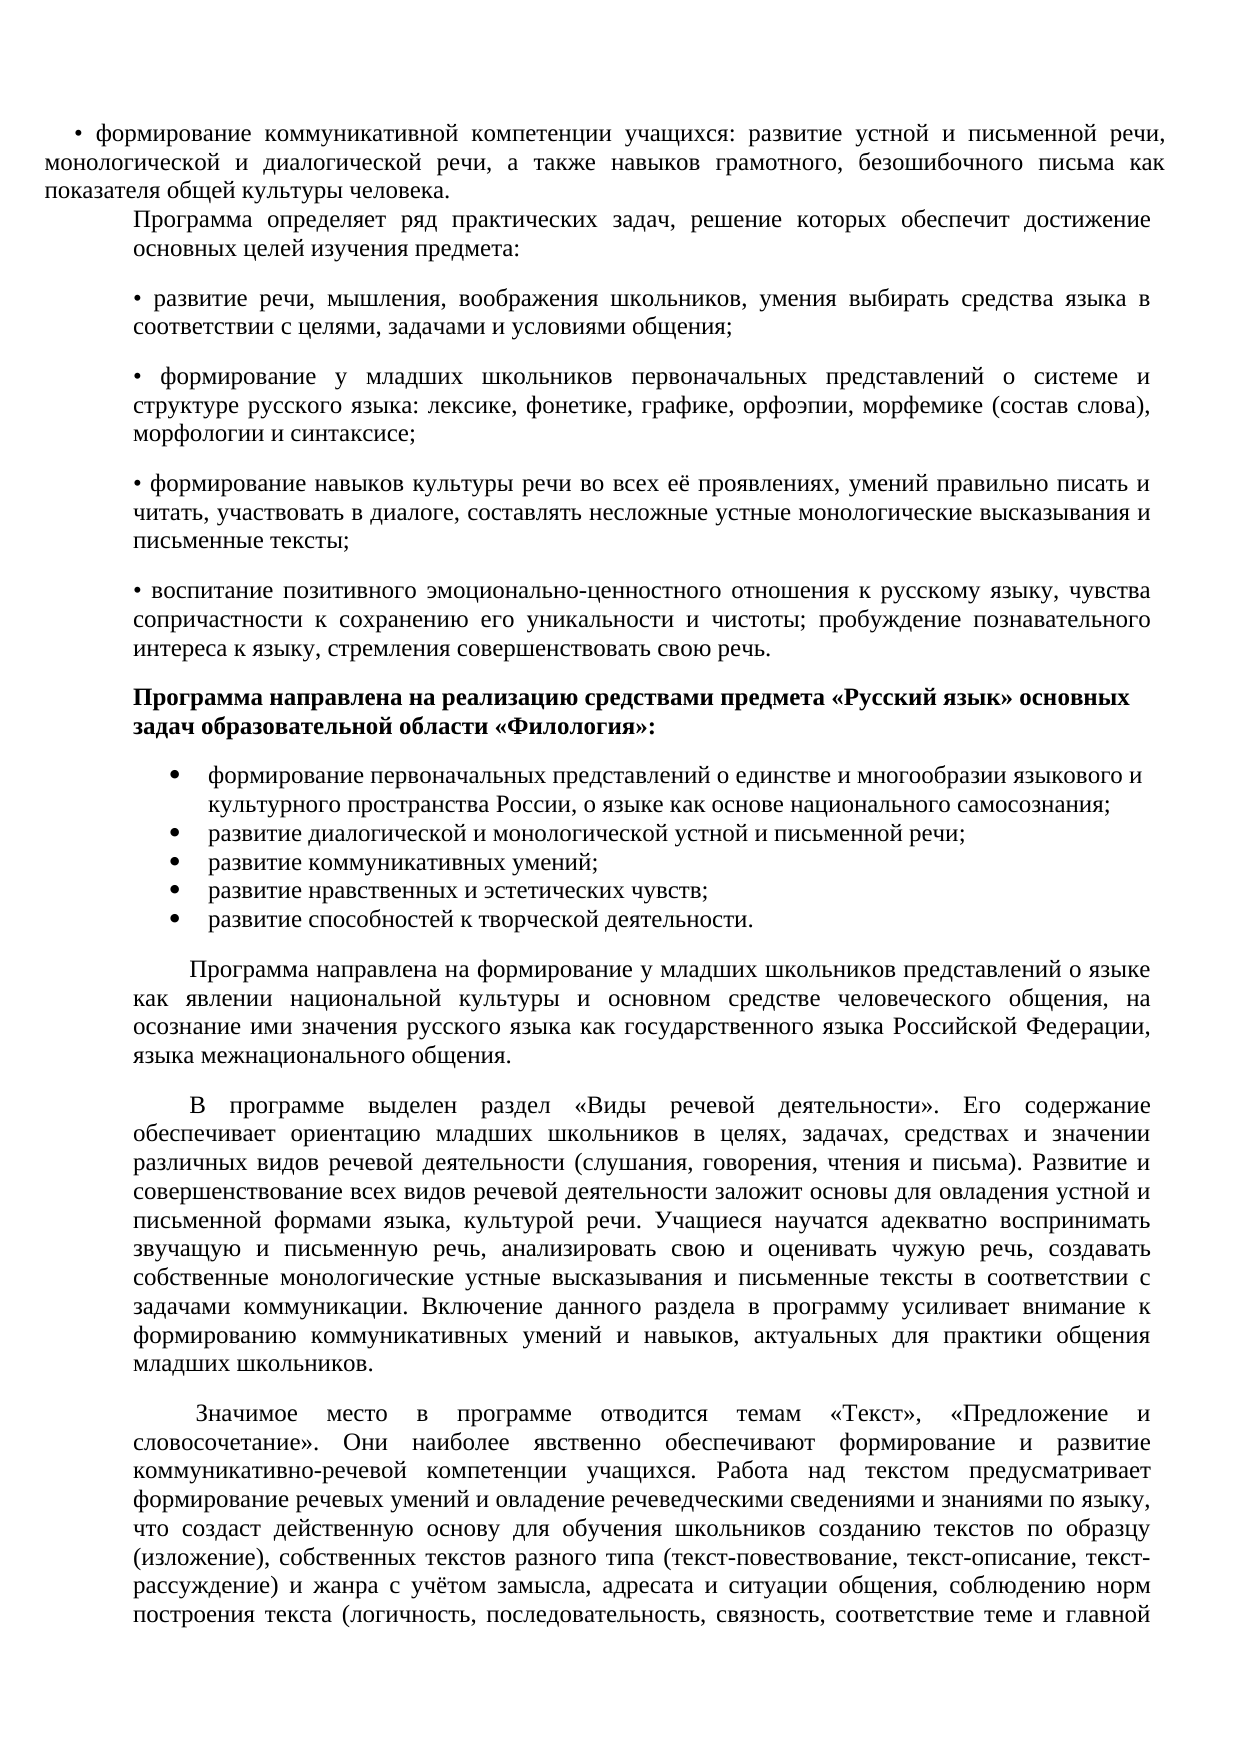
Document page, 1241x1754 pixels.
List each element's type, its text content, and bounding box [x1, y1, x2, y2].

text • формирование навыков культуры речи во всех её проявлениях, умений правильно писать и читать, участвовать в диалоге, составлять несложные устные монологические высказывания и письменные тексты; [133, 468, 1152, 554]
text • формирование коммуникативной компетенции учащихся: развитие устной и письменной речи, монологической и диалогической речи, а также навыков грамотного, безошибочного письма как показателя общей культуры человека. [44, 118, 1167, 204]
text Программа определяет ряд практических задач, решение которых обеспечит достижение основных целей изучения предмета: [133, 204, 1152, 262]
list формирование первоначальных представлений о единстве и многообразии языкового и культурного пространства России, о языке как основе национального самосознания; [170, 761, 1152, 818]
list развитие коммуникативных умений; [170, 847, 1152, 876]
text • воспитание позитивного эмоционально-ценностного отношения к русскому языку, чувства сопричастности к сохранению его уникальности и чистоты; пробуждение познавательного интереса к языку, стремления совершенствовать свою речь. [133, 575, 1152, 661]
list развитие диалогической и монологической устной и письменной речи; [170, 818, 1152, 847]
list развитие нравственных и эстетических чувств; [170, 876, 1152, 904]
text Программа направлена на реализацию средствами предмета «Русский язык» основных задач образовательной области «Филология»: [133, 682, 1152, 740]
text • формирование у младших школьников первоначальных представлений о системе и структуре русского языка: лексике, фонетике, графике, орфоэпии, морфемике (состав слова), морфологии и синтаксисе; [133, 361, 1152, 447]
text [133, 1398, 1152, 1628]
text В программе выделен раздел «Виды речевой деятельности». Его содержание обеспечивает ориентацию младших школьников в целях, задачах, средствах и значении различных видов речевой деятельности (слушания, говорения, чтения и письма). Развитие и совершенствование всех видов речевой деятельности заложит основы для овладения устной и письменной формами языка, культурой речи. Учащиеся научатся адекватно воспринимать звучащую и письменную речь, анализировать свою и оценивать чужую речь, создавать собственные монологические устные высказывания и письменные тексты в соответствии с задачами коммуникации. Включение данного раздела в программу усиливает внимание к формированию коммуникативных умений и навыков, актуальных для практики общения младших школьников. [133, 1090, 1152, 1377]
text Программа направлена на формирование у младших школьников представлений о языке как явлении национальной культуры и основном средстве человеческого общения, на осознание ими значения русского языка как государственного языка Российской Федерации, языка межнационального общения. [133, 954, 1152, 1069]
list развитие способностей к творческой деятельности. [170, 904, 1152, 933]
text • развитие речи, мышления, воображения школьников, умения выбирать средства языка в соответствии с целями, задачами и условиями общения; [133, 283, 1152, 340]
